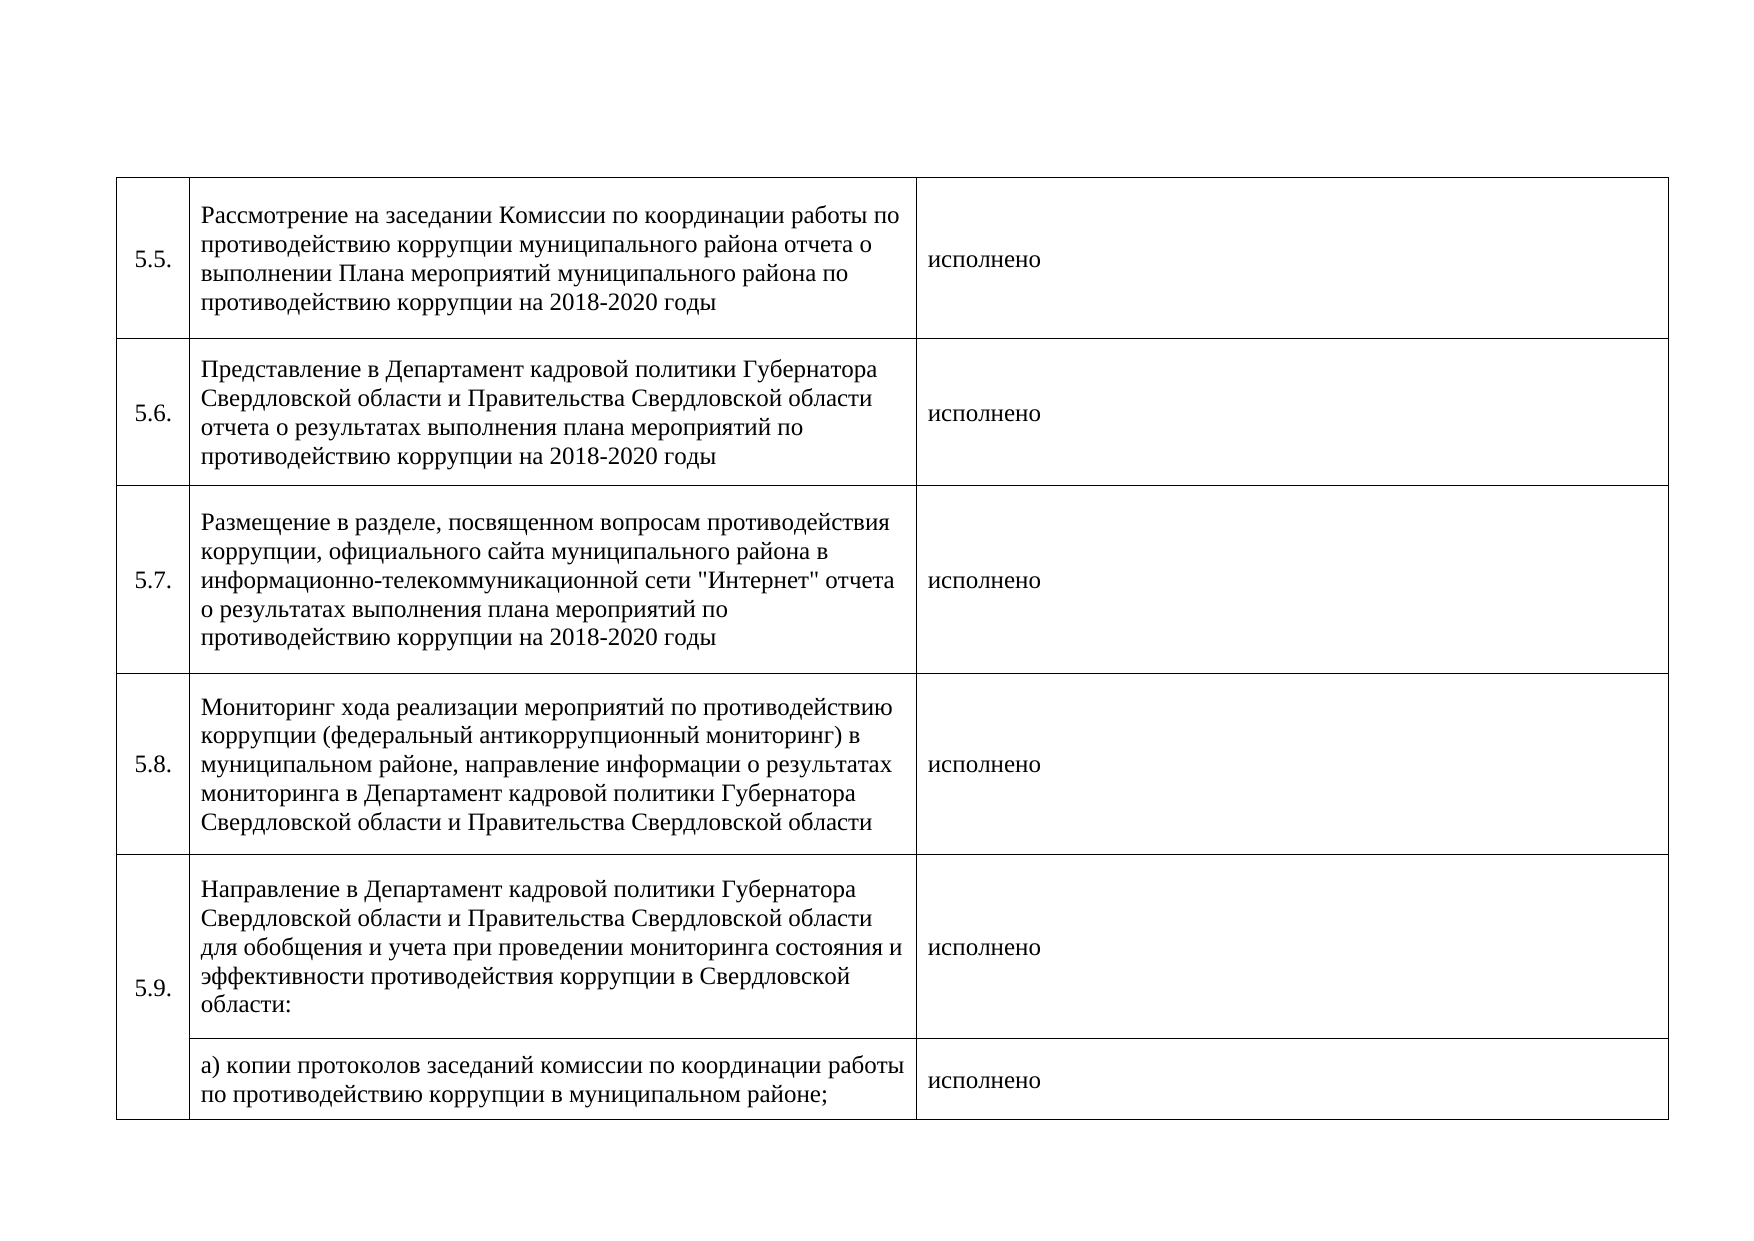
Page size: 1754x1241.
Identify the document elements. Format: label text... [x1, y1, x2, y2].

table_cell Мониторинг хода реализации мероприятий по противодействию коррупции (федеральный антикоррупционный мониторинг) в муниципальном районе, направление информации о результатах мониторинга в Департамент кадровой политики Губернатора Свердловской области и Правительства Свердловской области [190, 674, 916, 854]
table_cell исполнено [917, 486, 1668, 672]
table_cell Направление в Департамент кадровой политики Губернатора Свердловской области и Правительства Свердловской области для обобщения и учета при проведении мониторинга состояния и эффективности противодействия коррупции в Свердловской области: [190, 855, 916, 1038]
table_cell исполнено [917, 855, 1668, 1038]
table_cell а) копии протоколов заседаний комиссии по координации работы по противодействию коррупции в муниципальном районе; [190, 1039, 916, 1119]
table_cell Рассмотрение на заседании Комиссии по координации работы по противодействию коррупции муниципального района отчета о выполнении Плана мероприятий муниципального района по противодействию коррупции на 2018-2020 годы [190, 178, 916, 338]
table_cell 5.9. [117, 855, 189, 1119]
table_cell 5.5. [117, 178, 189, 338]
table_cell исполнено [917, 674, 1668, 854]
table_cell Представление в Департамент кадровой политики Губернатора Свердловской области и Правительства Свердловской области отчета о результатах выполнения плана мероприятий по противодействию коррупции на 2018-2020 годы [190, 339, 916, 485]
table_cell исполнено [917, 339, 1668, 485]
table_cell исполнено [917, 178, 1668, 338]
table_cell 5.8. [117, 674, 189, 854]
table_cell 5.6. [117, 339, 189, 485]
table_cell 5.7. [117, 486, 189, 672]
table_cell исполнено [917, 1039, 1668, 1119]
table_cell Размещение в разделе, посвященном вопросам противодействия коррупции, официального сайта муниципального района в информационно-телекоммуникационной сети "Интернет" отчета о результатах выполнения плана мероприятий по противодействию коррупции на 2018-2020 годы [190, 486, 916, 672]
